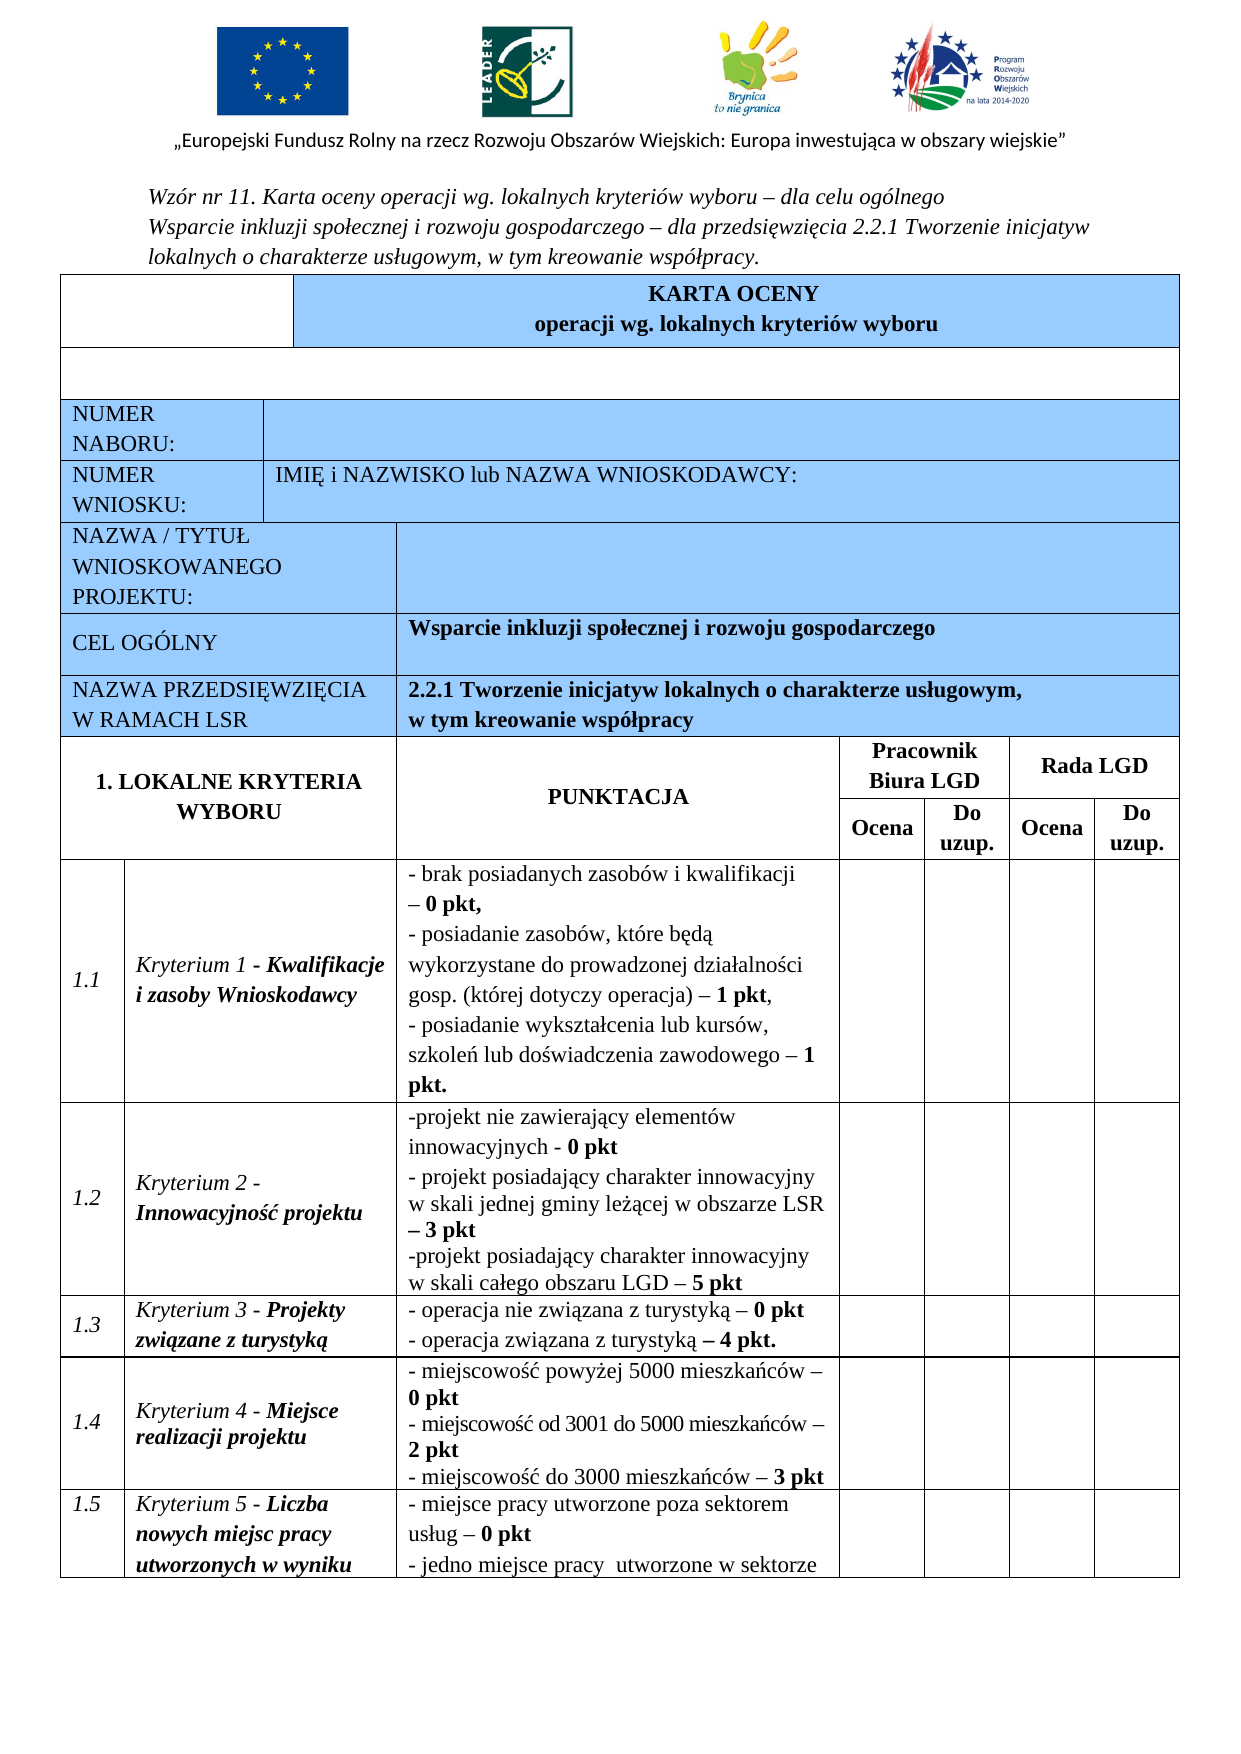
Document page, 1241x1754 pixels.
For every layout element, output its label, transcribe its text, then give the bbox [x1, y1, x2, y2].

table_cell Wsparcie inkluzji społecznej i rozwoju gospodarczego [397, 614, 1179, 675]
table_cell NUMER NABORU: [61, 400, 263, 460]
table_cell [397, 523, 1179, 613]
table_cell - brak posiadanych zasobów i kwalifikacji – 0 pkt, - posiadanie zasobów, które będą wykorzystane do prowadzonej działalności gosp. (której dotyczy operacja) – 1 pkt, - posiadanie wykształcenia lub kursów, szkoleń lub doświadczenia zawodowego – 1 pkt. [397, 860, 839, 1102]
table_cell -projekt nie zawierający elementów innowacyjnych - 0 pkt - projekt posiadający charakter innowacyjny w skali jednej gminy leżącej w obszarze LSR – 3 pkt -projekt posiadający charakter innowacyjny w skali całego obszaru LGD – 5 pkt [397, 1103, 839, 1295]
table_cell Kryterium 1 - Kwalifikacje i zasoby Wnioskodawcy [125, 860, 396, 1102]
picture [214, 25, 350, 118]
table_cell [1010, 1358, 1094, 1489]
picture [704, 18, 807, 119]
table_header [61, 275, 293, 347]
table_cell [925, 1296, 1009, 1356]
table_cell [925, 1103, 1009, 1295]
table_cell 1.1 [61, 860, 124, 1102]
table_cell 1. LOKALNE KRYTERIA WYBORU [61, 737, 396, 859]
table_header KARTA OCENY operacji wg. lokalnych kryteriów wyboru [294, 275, 1179, 347]
table_cell [1010, 1103, 1094, 1295]
table_cell [840, 1296, 924, 1356]
table_cell 1.5 [61, 1490, 124, 1577]
table_cell [1095, 1103, 1179, 1295]
table_cell NUMER WNIOSKU: [61, 461, 263, 522]
table_cell [1010, 1296, 1094, 1356]
table_cell Ocena [1010, 799, 1094, 859]
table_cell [125, 1490, 396, 1577]
table_cell [1095, 1490, 1179, 1577]
picture [884, 18, 1039, 120]
table_cell 2.2.1 Tworzenie inicjatyw lokalnych o charakterze usługowym, w tym kreowanie współpracy [397, 676, 1179, 736]
picture [481, 26, 574, 118]
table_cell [397, 1490, 839, 1577]
table_cell [840, 1490, 924, 1577]
table_cell [1095, 1358, 1179, 1489]
table_cell [840, 1358, 924, 1489]
table_cell [1095, 1296, 1179, 1356]
table_cell [1095, 860, 1179, 1102]
table_cell [264, 400, 1179, 460]
table_cell [840, 1103, 924, 1295]
table_cell Rada LGD [1010, 737, 1179, 798]
table_cell PUNKTACJA [397, 737, 839, 859]
table_cell Kryterium 2 - Innowacyjność projektu [125, 1103, 396, 1295]
table_cell - operacja nie związana z turystyką – 0 pkt - operacja związana z turystyką – 4 pkt. [397, 1296, 839, 1356]
table_cell 1.2 [61, 1103, 124, 1295]
text Wzór nr 11. Karta oceny operacji wg. lokalnych kryteriów wyboru – dla celu ogólnego Wsparcie inkluzji społecznej i rozwoju gospodarczego – dla przedsięwzięcia 2.2.1 Tworzenie inicjatyw lokalnych o charakterze usługowym, w tym kreowanie współpracy. [148, 183, 1093, 269]
table_cell Kryterium 4 - Miejsce realizacji projektu [125, 1358, 396, 1489]
table_cell 1.4 [61, 1358, 124, 1489]
table_cell [61, 348, 1179, 399]
table_cell [925, 860, 1009, 1102]
table_cell 1.3 [61, 1296, 124, 1356]
table_cell NAZWA PRZEDSIĘWZIĘCIA W RAMACH LSR [61, 676, 396, 736]
table_cell [840, 860, 924, 1102]
table_cell Pracownik Biura LGD [840, 737, 1009, 798]
table_cell [925, 1358, 1009, 1489]
table_cell Ocena [840, 799, 924, 859]
table_cell [1010, 1490, 1094, 1577]
table_cell Do uzup. [1095, 799, 1179, 859]
table_cell Kryterium 3 - Projekty związane z turystyką [125, 1296, 396, 1356]
table_cell CEL OGÓLNY [61, 614, 396, 675]
table_cell - miejscowość powyżej 5000 mieszkańców – 0 pkt - miejscowość od 3001 do 5000 mieszkańców – 2 pkt - miejscowość do 3000 mieszkańców – 3 pkt [397, 1358, 839, 1489]
table_cell [925, 1490, 1009, 1577]
table_cell [1010, 860, 1094, 1102]
table_cell NAZWA / TYTUŁ WNIOSKOWANEGO PROJEKTU: [61, 523, 396, 613]
table_cell Do uzup. [925, 799, 1009, 859]
table_cell IMIĘ i NAZWISKO lub NAZWA WNIOSKODAWCY: [264, 461, 1179, 522]
